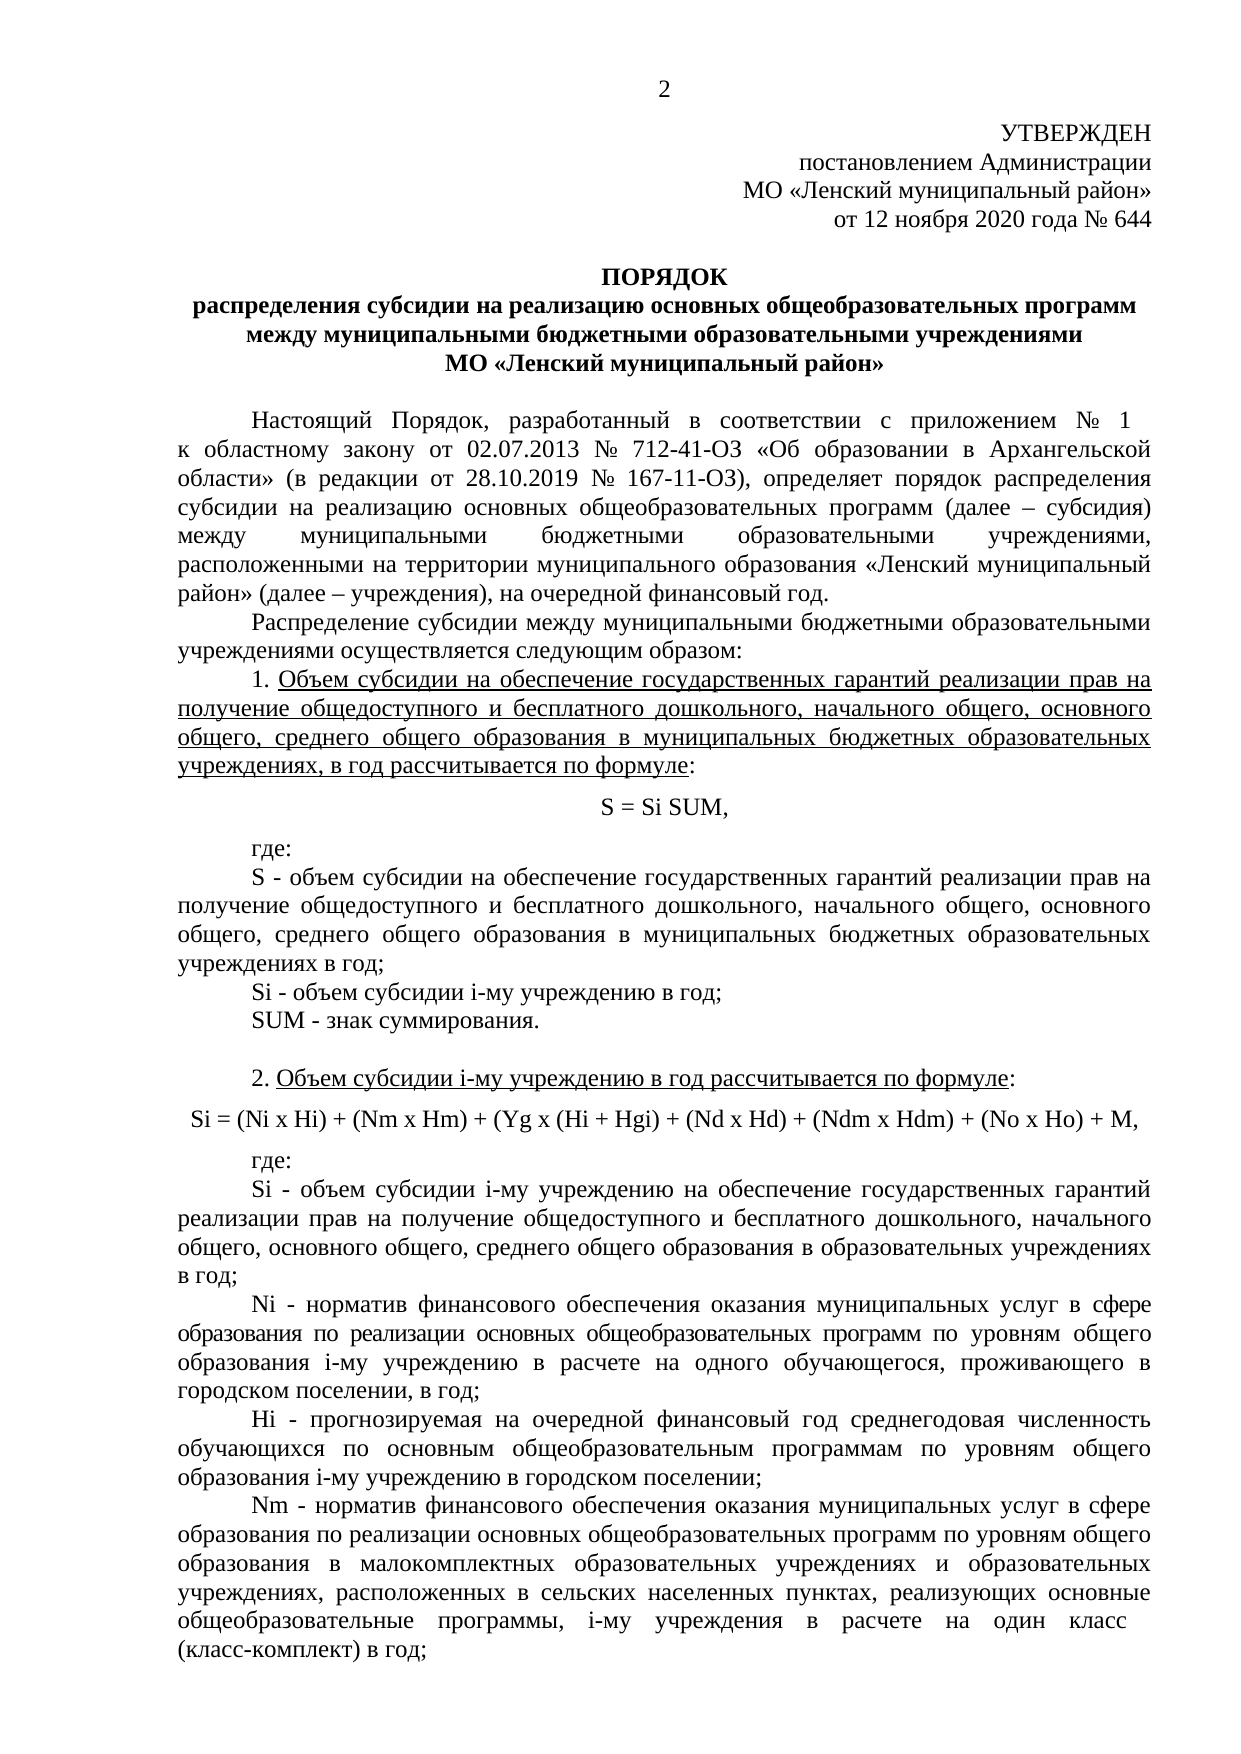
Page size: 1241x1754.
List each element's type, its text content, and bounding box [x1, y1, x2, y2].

text Si - объем субсидии i-му учреждению на обеспечение государственных гарантий реализации прав на получение общедоступного и бесплатного дошкольного, начального общего, основного общего, среднего общего образования в образовательных учреждениях в год; [177, 1174, 1152, 1289]
text Ni - норматив финансового обеспечения оказания муниципальных услуг в сфере образования по реализации основных общеобразовательных программ по уровням общего образования i-му учреждению в расчете на одного обучающегося, проживающего в городском поселении, в год; [177, 1289, 1152, 1404]
text Nm - норматив финансового обеспечения оказания муниципальных услуг в сфере образования по реализации основных общеобразовательных программ по уровням общего образования в малокомплектных образовательных учреждениях и образовательных учреждениях, расположенных в сельских населенных пунктах, реализующих основные общеобразовательные программы, i-му учреждения в расчете на один класс (класс-комплект) в год; [177, 1491, 1152, 1663]
text МО «Ленский муниципальный район» [177, 176, 1152, 204]
text 1. Объем субсидии на обеспечение государственных гарантий реализации прав на получение общедоступного и бесплатного дошкольного, начального общего, основного общего, среднего общего образования в муниципальных бюджетных образовательных учреждениях, в год рассчитывается по формуле: [177, 664, 1152, 718]
text ПОРЯДОК [177, 262, 1152, 291]
text 1. Объем субсидии на обеспечение государственных гарантий реализации прав на получение общедоступного и бесплатного дошкольного, начального общего, основного общего, среднего общего образования в муниципальных бюджетных образовательных учреждениях, в год рассчитывается по формуле: [177, 719, 1152, 779]
text 2. Объем субсидии i-му учреждению в год рассчитывается по формуле: [177, 1063, 1152, 1092]
text Распределение субсидии между муниципальными бюджетными образовательными учреждениями осуществляется следующим образом: [177, 607, 1152, 664]
text УТВЕРЖДЕН [177, 118, 1152, 147]
text распределения субсидии на реализацию основных общеобразовательных программ между муниципальными бюджетными образовательными учреждениями [177, 291, 1152, 348]
text от 12 ноября 2020 года № 644 [177, 204, 1152, 233]
text Si = (Ni x Hi) + (Nm x Hm) + (Yg x (Hi + Hgi) + (Nd x Hd) + (Ndm x Hdm) + (No x Ho) + М, [177, 1104, 1152, 1133]
text МО «Ленский муниципальный район» [177, 348, 1152, 377]
text SUM - знак суммирования. [177, 1006, 1152, 1034]
text Si - объем субсидии i-му учреждению в год; [177, 977, 1152, 1006]
text Hi - прогнозируемая на очередной финансовый год среднегодовая численность обучающихся по основным общеобразовательным программам по уровням общего образования i-му учреждению в городском поселении; [177, 1404, 1152, 1491]
text S = Si SUM, [177, 792, 1152, 821]
text Настоящий Порядок, разработанный в соответствии с приложением № 1 к областному закону от 02.07.2013 № 712-41-ОЗ «Об образовании в Архангельской области» (в редакции от 28.10.2019 № 167-11-ОЗ), определяет порядок распределения субсидии на реализацию основных общеобразовательных программ (далее – субсидия) между муниципальными бюджетными образовательными учреждениями, расположенными на территории муниципального образования «Ленский муниципальный район» (далее – учреждения), на очередной финансовый год. [177, 406, 1152, 607]
text S - объем субсидии на обеспечение государственных гарантий реализации прав на получение общедоступного и бесплатного дошкольного, начального общего, основного общего, среднего общего образования в муниципальных бюджетных образовательных учреждениях в год; [177, 862, 1152, 977]
text постановлением Администрации [177, 147, 1152, 176]
text где: [177, 833, 1152, 862]
text где: [177, 1146, 1152, 1174]
